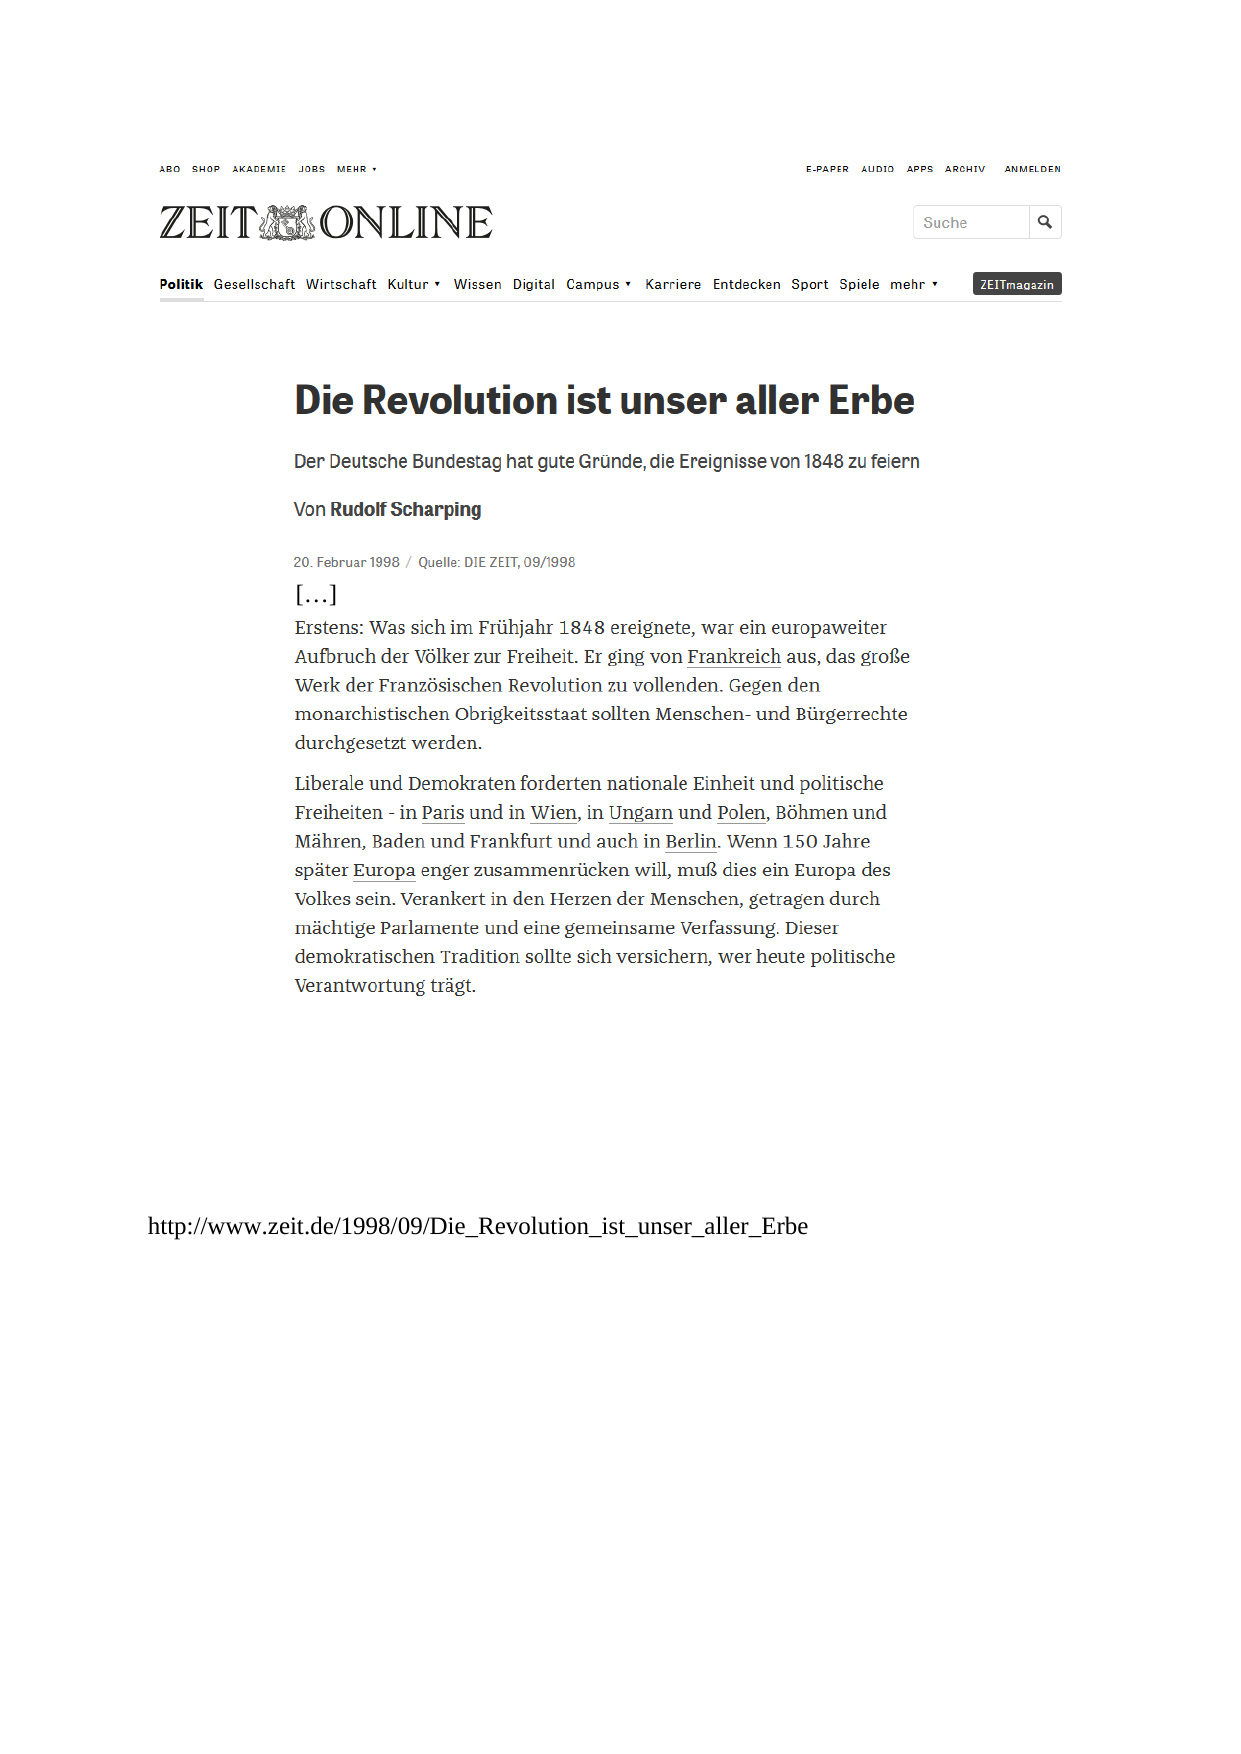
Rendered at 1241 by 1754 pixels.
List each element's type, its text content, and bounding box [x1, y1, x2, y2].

text http://www.zeit.de/1998/09/Die_Revolution_ist_unser_aller_Erbe [148, 1211, 1093, 1240]
picture [151, 148, 1067, 579]
text […] [148, 579, 1093, 608]
picture [162, 614, 1067, 1004]
